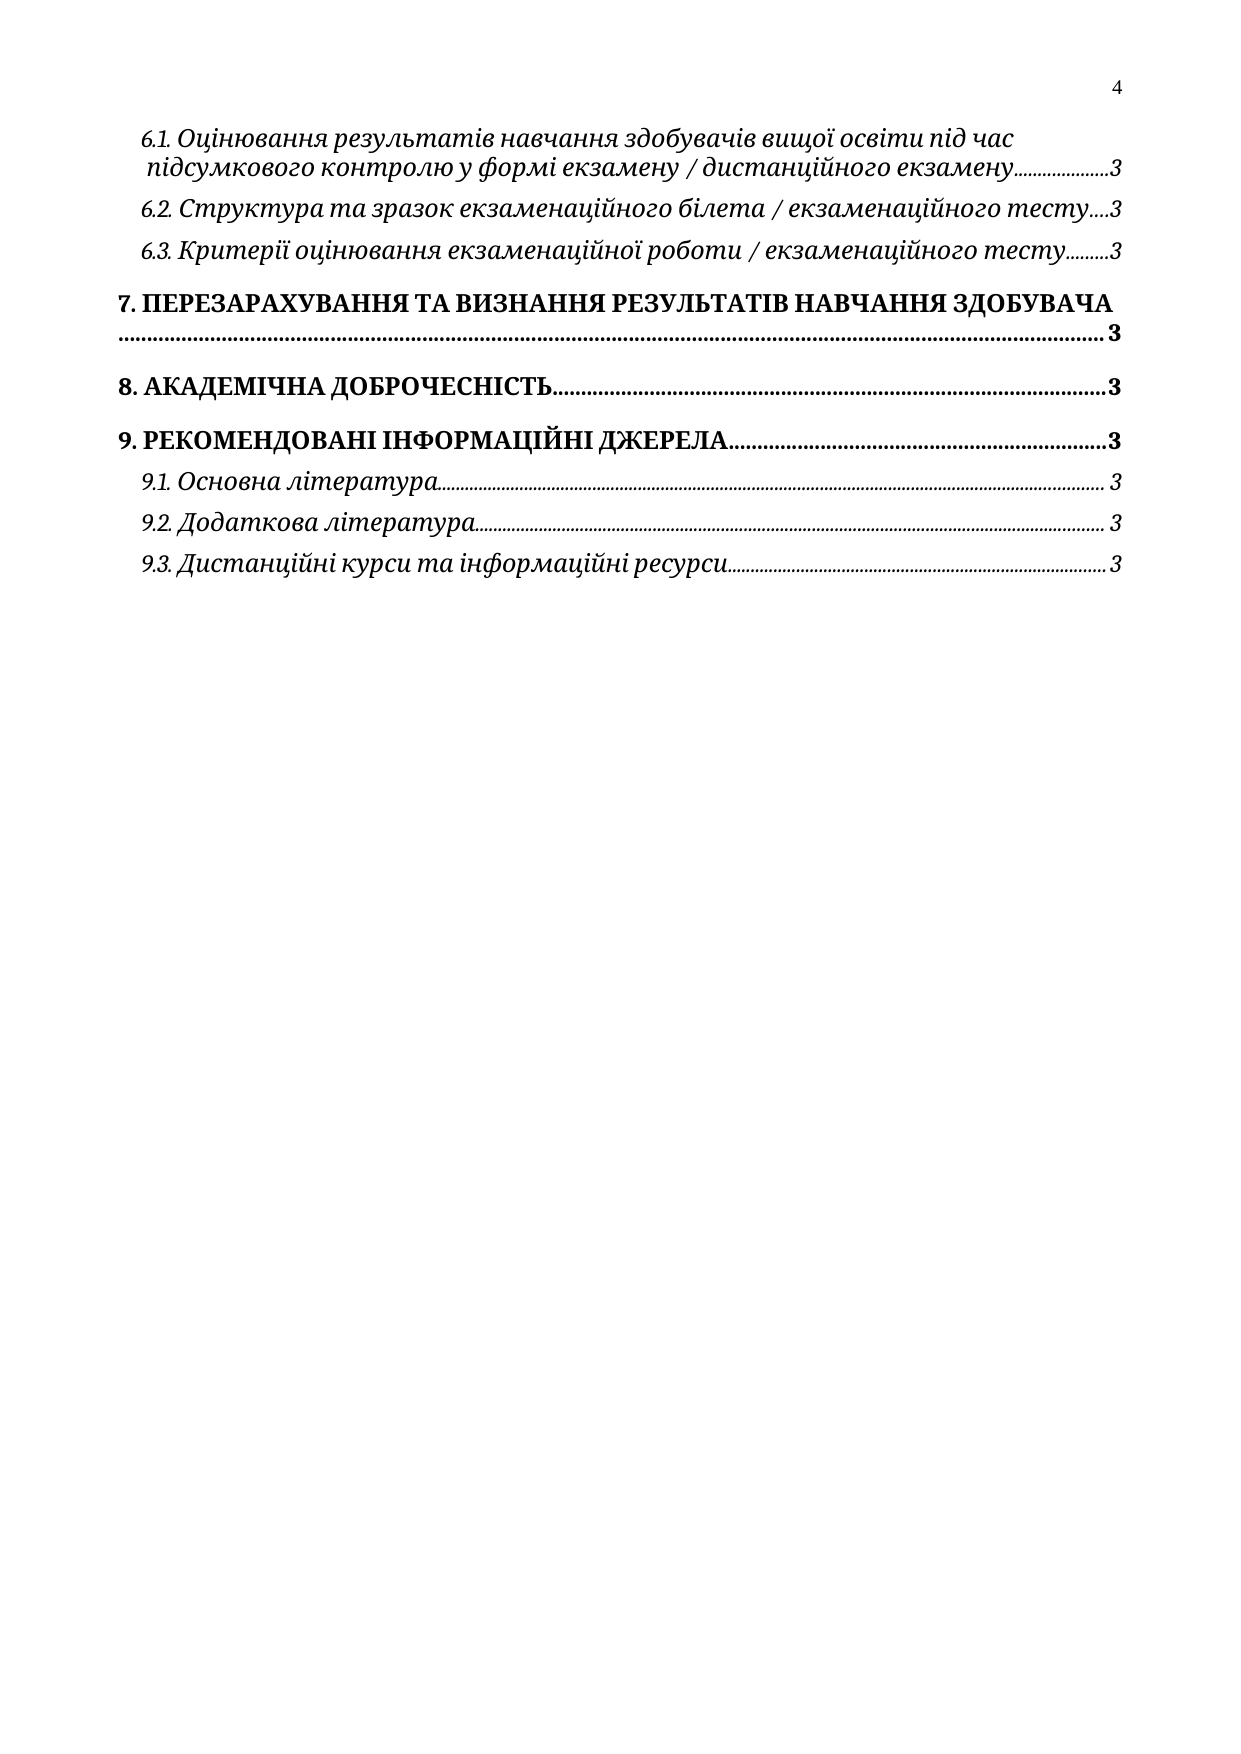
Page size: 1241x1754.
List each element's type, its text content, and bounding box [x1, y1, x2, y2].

text 7. ПЕРЕЗАРАХУВАННЯ ТА ВИЗНАННЯ РЕЗУЛЬТАТІВ НАВЧАННЯ ЗДОБУВАЧА 3 [118, 290, 1122, 348]
text 6.2. Структура та зразок екзаменаційного білета / екзаменаційного тесту 3 [141, 195, 1122, 224]
text 9.1. Основна література 3 [141, 468, 1122, 497]
text 9.3. Дистанційні курси та інформаційні ресурси 3 [141, 550, 1122, 579]
text 8. АКАДЕМІЧНА ДОБРОЧЕСНІСТЬ 3 [118, 373, 1122, 402]
text 9. РЕКОМЕНДОВАНІ ІНФОРМАЦІЙНІ ДЖЕРЕЛА 3 [118, 427, 1122, 455]
text 9.2. Додаткова література 3 [141, 509, 1122, 538]
text 6.1. Оцінювання результатів навчання здобувачів вищої освіти під час підсумкового контролю у формі екзамену / дистанційного екзамену 3 [141, 125, 1122, 183]
text 6.3. Критерії оцінювання екзаменаційної роботи / екзаменаційного тесту 3 [141, 237, 1122, 265]
